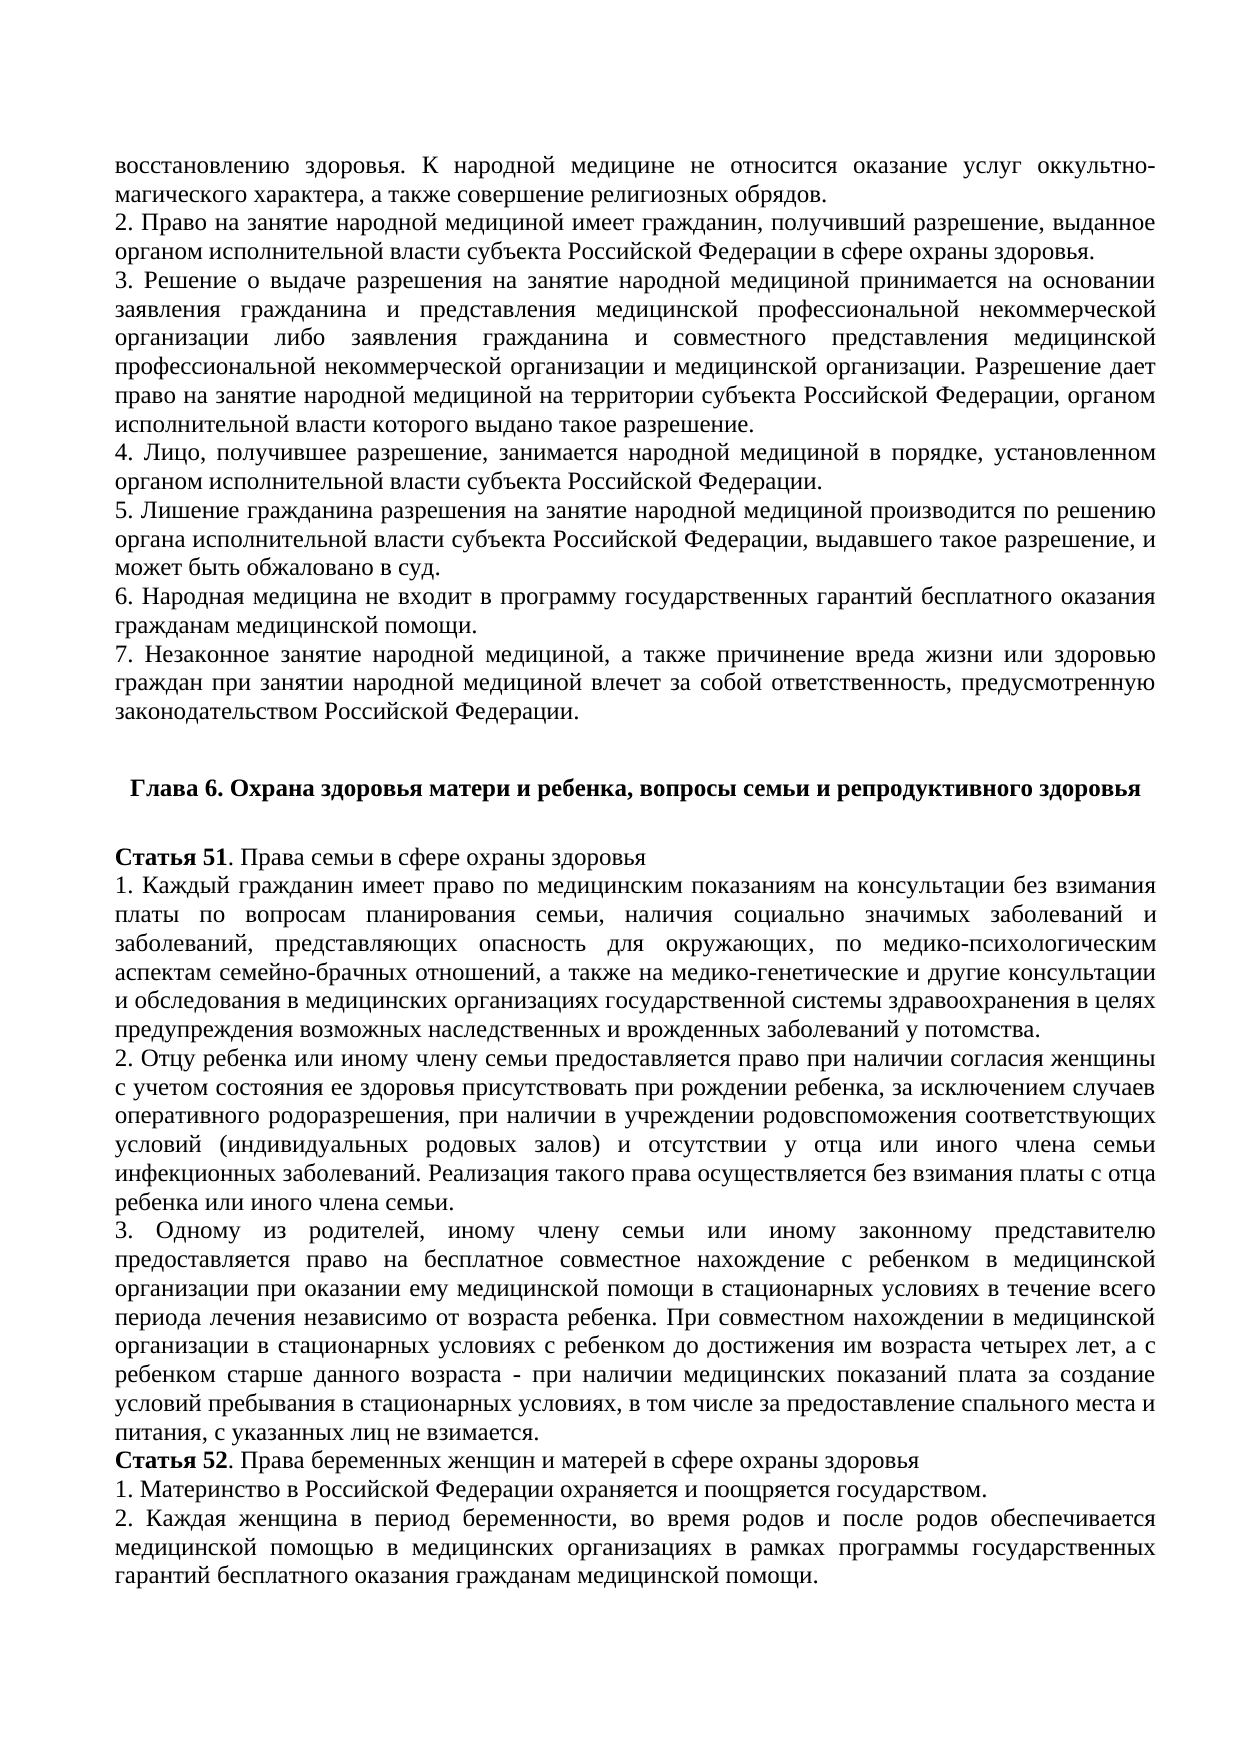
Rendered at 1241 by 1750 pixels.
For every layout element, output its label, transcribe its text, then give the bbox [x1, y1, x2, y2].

text Глава 6. Охрана здоровья матери и ребенка, вопросы семьи и репродуктивного здоровья [114, 773, 1157, 802]
text 1. Каждый гражданин имеет право по медицинским показаниям на консультации без взимания платы по вопросам планирования семьи, наличия социально значимых заболеваний и заболеваний, представляющих опасность для окружающих, по медико-психологическим аспектам семейно-брачных отношений, а также на медико-генетические и другие консультации и обследования в медицинских организациях государственной системы здравоохранения в целях предупреждения возможных наследственных и врожденных заболеваний у потомства. [114, 870, 1157, 1043]
text 7. Незаконное занятие народной медициной, а также причинение вреда жизни или здоровью граждан при занятии народной медициной влечет за собой ответственность, предусмотренную законодательством Российской Федерации. [114, 639, 1157, 725]
text 3. Одному из родителей, иному члену семьи или иному законному представителю предоставляется право на бесплатное совместное нахождение с ребенком в медицинской организации при оказании ему медицинской помощи в стационарных условиях в течение всего периода лечения независимо от возраста ребенка. При совместном нахождении в медицинской организации в стационарных условиях с ребенком до достижения им возраста четырех лет, а с ребенком старше данного возраста - при наличии медицинских показаний плата за создание условий пребывания в стационарных условиях, в том числе за предоставление спального места и питания, с указанных лиц не взимается. [114, 1215, 1157, 1445]
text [114, 150, 1157, 207]
text Статья 51. Права семьи в сфере охраны здоровья [114, 842, 1157, 870]
text 4. Лицо, получившее разрешение, занимается народной медициной в порядке, установленном органом исполнительной власти субъекта Российской Федерации. [114, 437, 1157, 495]
text 5. Лишение гражданина разрешения на занятие народной медициной производится по решению органа исполнительной власти субъекта Российской Федерации, выдавшего такое разрешение, и может быть обжаловано в суд. [114, 495, 1157, 581]
text 2. Отцу ребенка или иному члену семьи предоставляется право при наличии согласия женщины с учетом состояния ее здоровья присутствовать при рождении ребенка, за исключением случаев оперативного родоразрешения, при наличии в учреждении родовспоможения соответствующих условий (индивидуальных родовых залов) и отсутствии у отца или иного члена семьи инфекционных заболеваний. Реализация такого права осуществляется без взимания платы с отца ребенка или иного члена семьи. [114, 1043, 1157, 1215]
text 2. Право на занятие народной медициной имеет гражданин, получивший разрешение, выданное органом исполнительной власти субъекта Российской Федерации в сфере охраны здоровья. [114, 207, 1157, 265]
text 6. Народная медицина не входит в программу государственных гарантий бесплатного оказания гражданам медицинской помощи. [114, 581, 1157, 639]
text 2. Каждая женщина в период беременности, во время родов и после родов обеспечивается медицинской помощью в медицинских организациях в рамках программы государственных гарантий бесплатного оказания гражданам медицинской помощи. [114, 1503, 1157, 1589]
text 3. Решение о выдаче разрешения на занятие народной медициной принимается на основании заявления гражданина и представления медицинской профессиональной некоммерческой организации либо заявления гражданина и совместного представления медицинской профессиональной некоммерческой организации и медицинской организации. Разрешение дает право на занятие народной медициной на территории субъекта Российской Федерации, органом исполнительной власти которого выдано такое разрешение. [114, 265, 1157, 437]
text Статья 52. Права беременных женщин и матерей в сфере охраны здоровья [114, 1445, 1157, 1474]
text 1. Материнство в Российской Федерации охраняется и поощряется государством. [114, 1474, 1157, 1503]
